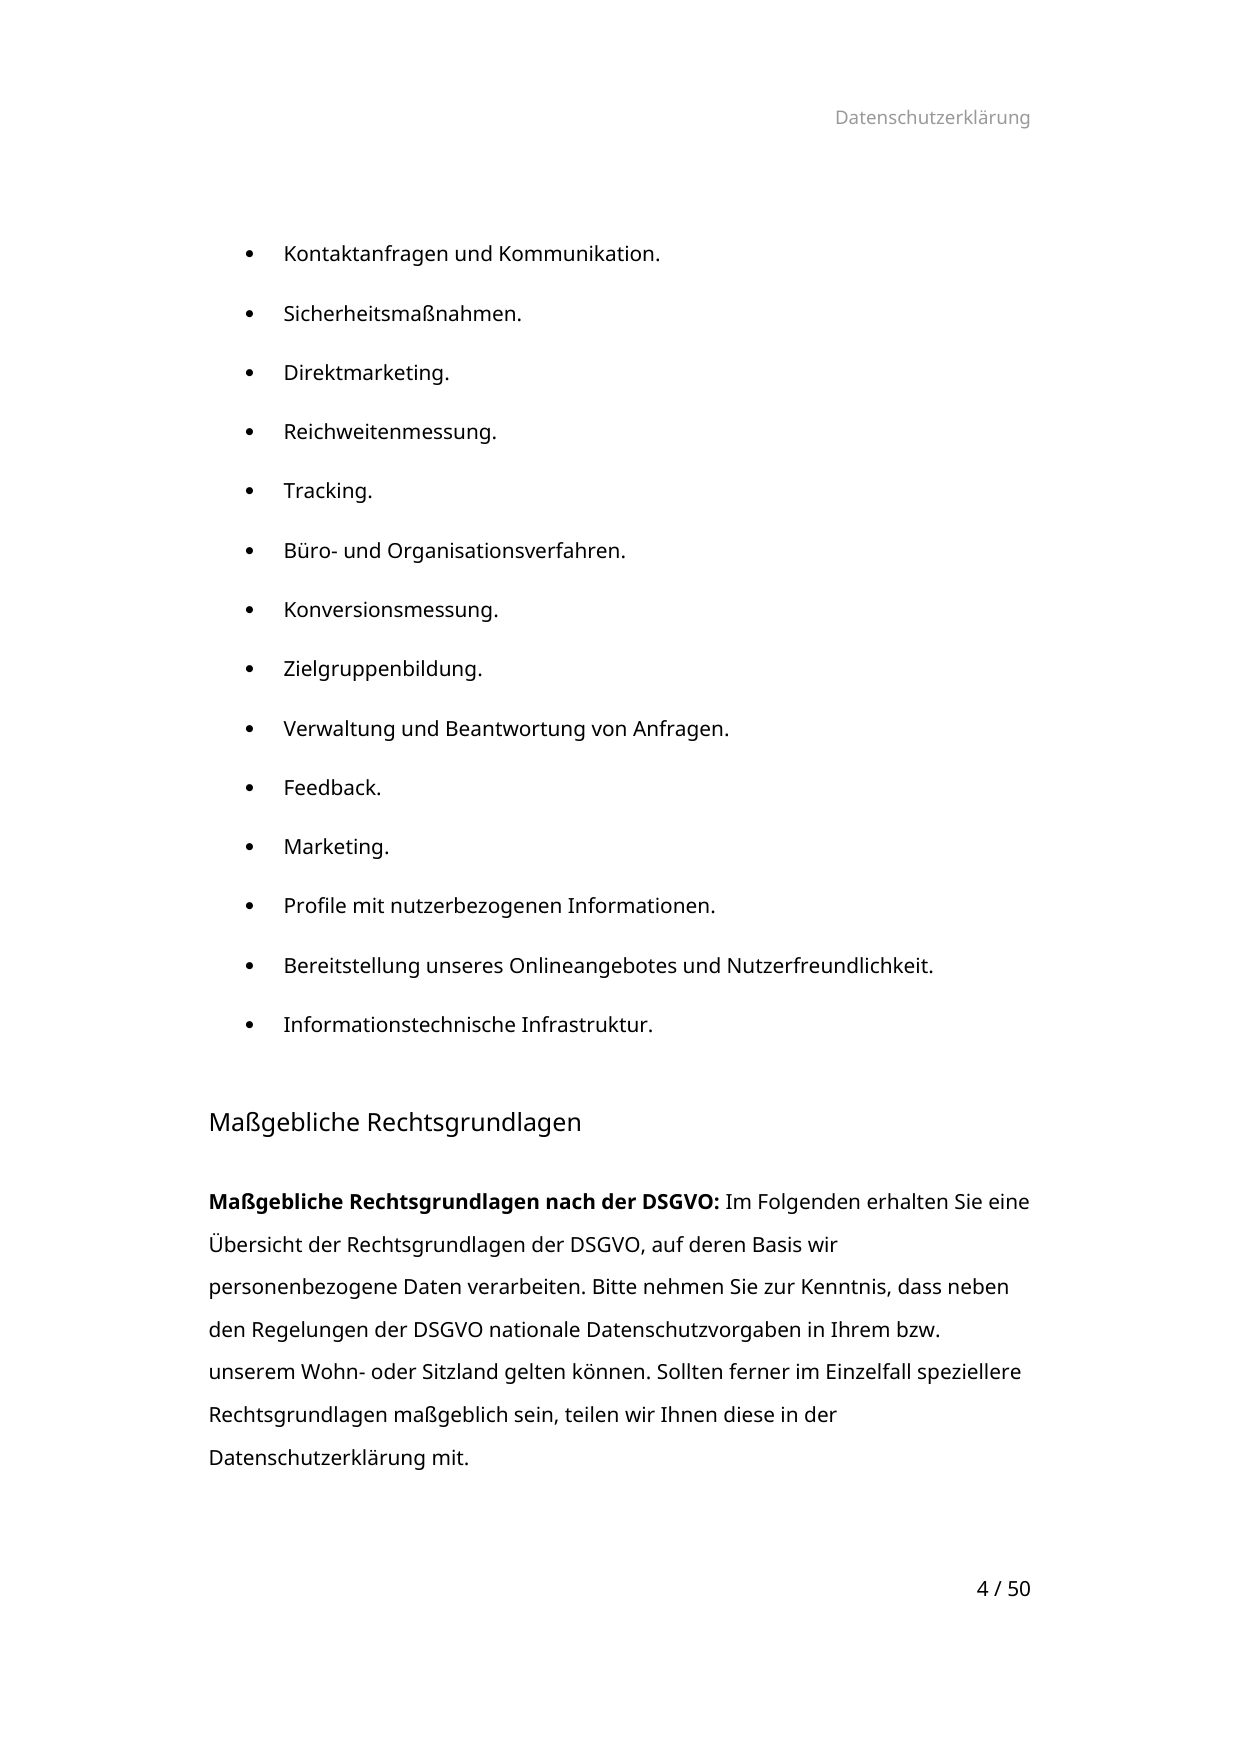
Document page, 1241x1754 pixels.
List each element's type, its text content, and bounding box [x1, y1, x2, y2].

list Verwaltung und Beantwortung von Anfragen. [246, 714, 1032, 742]
list Bereitstellung unseres Onlineangebotes und Nutzerfreundlichkeit. [246, 951, 1032, 979]
text Maßgebliche Rechtsgrundlagen nach der DSGVO: Im Folgenden erhalten Sie eine Übersicht der Rechtsgrundlagen der DSGVO, auf deren Basis wir personenbezogene Daten verarbeiten. Bitte nehmen Sie zur Kenntnis, dass neben den Regelungen der DSGVO nationale Datenschutzvorgaben in Ihrem bzw. unserem Wohn- oder Sitzland gelten können. Sollten ferner im Einzelfall speziellere Rechtsgrundlagen maßgeblich sein, teilen wir Ihnen diese in der Datenschutzerklärung mit. [208, 1187, 1032, 1471]
list Konversionsmessung. [246, 595, 1032, 624]
list Direktmarketing. [246, 358, 1032, 387]
list Büro- und Organisationsverfahren. [246, 536, 1032, 564]
list Reichweitenmessung. [246, 417, 1032, 446]
list Zielgruppenbildung. [246, 654, 1032, 683]
list Sicherheitsmaßnahmen. [246, 299, 1032, 327]
list Kontaktanfragen und Kommunikation. [246, 239, 1032, 268]
list Profile mit nutzerbezogenen Informationen. [246, 892, 1032, 920]
subtitle Maßgebliche Rechtsgrundlagen [208, 1105, 1032, 1139]
list Feedback. [246, 773, 1032, 801]
list Informationstechnische Infrastruktur. [246, 1010, 1032, 1038]
list Marketing. [246, 832, 1032, 861]
list Tracking. [246, 477, 1032, 505]
